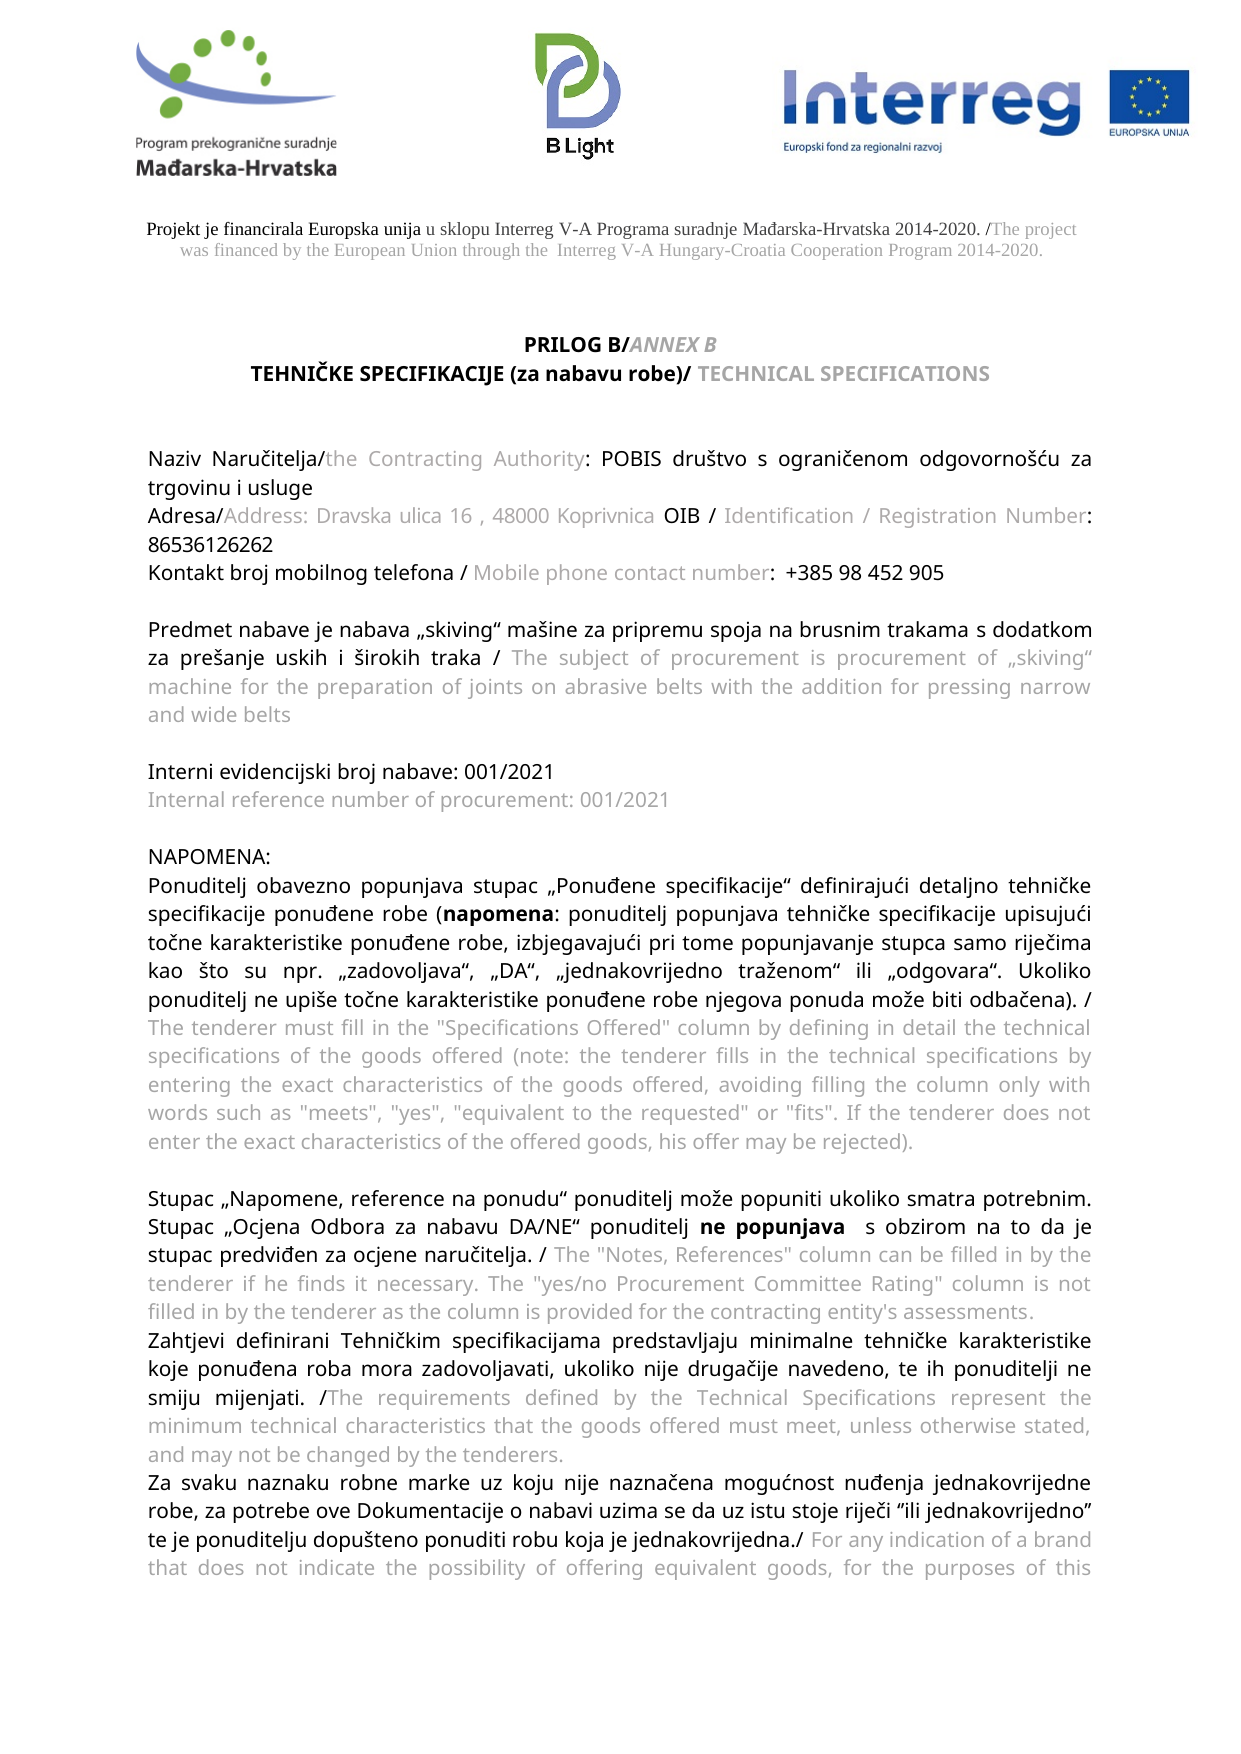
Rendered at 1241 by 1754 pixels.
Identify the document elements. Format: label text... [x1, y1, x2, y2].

text Internal reference number of procurement: 001/2021 [148, 786, 1093, 814]
text Zahtjevi definirani Tehničkim specifikacijama predstavljaju minimalne tehničke karakteristike koje ponuđena roba mora zadovoljavati, ukoliko nije drugačije navedeno, te ih ponuditelji ne smiju mijenjati. /The requirements defined by the Technical Specifications represent the minimum technical characteristics that the goods offered must meet, unless otherwise stated, and may not be changed by the tenderers. [148, 1326, 1093, 1468]
text TEHNIČKE SPECIFIKACIJE (za nabavu robe)/ TECHNICAL SPECIFICATIONS [148, 359, 1093, 387]
text Ponuditelj obavezno popunjava stupac „Ponuđene specifikacije“ definirajući detaljno tehničke specifikacije ponuđene robe (napomena: ponuditelj popunjava tehničke specifikacije upisujući točne karakteristike ponuđene robe, izbjegavajući pri tome popunjavanje stupca samo riječima kao što su npr. „zadovoljava“, „DA“, „jednakovrijedno traženom“ ili „odgovara“. Ukoliko ponuditelj ne upiše točne karakteristike ponuđene robe njegova ponuda može biti odbačena). / The tenderer must fill in the "Specifications Offered" column by defining in detail the technical specifications of the goods offered (note: the tenderer fills in the technical specifications by entering the exact characteristics of the goods offered, avoiding filling the column only with words such as "meets", "yes", "equivalent to the requested" or "fits". If the tenderer does not enter the exact characteristics of the offered goods, his offer may be rejected). [148, 871, 1093, 1155]
picture [136, 3, 337, 204]
text Interni evidencijski broj nabave: 001/2021 [148, 757, 1093, 786]
subtitle PRILOG B/ANNEX B [148, 331, 1093, 359]
text Kontakt broj mobilnog telefona / Mobile phone contact number: +385 98 452 905 [148, 558, 1093, 587]
text Stupac „Napomene, reference na ponudu“ ponuditelj može popuniti ukoliko smatra potrebnim. Stupac „Ocjena Odbora za nabavu DA/NE“ ponuditelj ne popunjava s obzirom na to da je stupac predviđen za ocjene naručitelja. / The "Notes, References" column can be filled in by the tenderer if he finds it necessary. The "yes/no Procurement Committee Rating" column is not filled in by the tenderer as the column is provided for the contracting entity's assessments. [148, 1184, 1093, 1326]
text Naziv Naručitelja/the Contracting Authority: POBIS društvo s ograničenom odgovornošću za trgovinu i usluge [148, 444, 1093, 501]
picture [771, 41, 1198, 178]
text NAPOMENA: [148, 842, 1093, 871]
picture [528, 27, 627, 166]
text Predmet nabave je nabava „skiving“ mašine za pripremu spoja na brusnim trakama s dodatkom za prešanje uskih i širokih traka / The subject of procurement is procurement of „skiving“ machine for the preparation of joints on abrasive belts with the addition for pressing narrow and wide belts [148, 615, 1093, 729]
text Adresa/Address: Dravska ulica 16 , 48000 Koprivnica OIB / Identification / Registration Number: 86536126262 [148, 501, 1093, 558]
